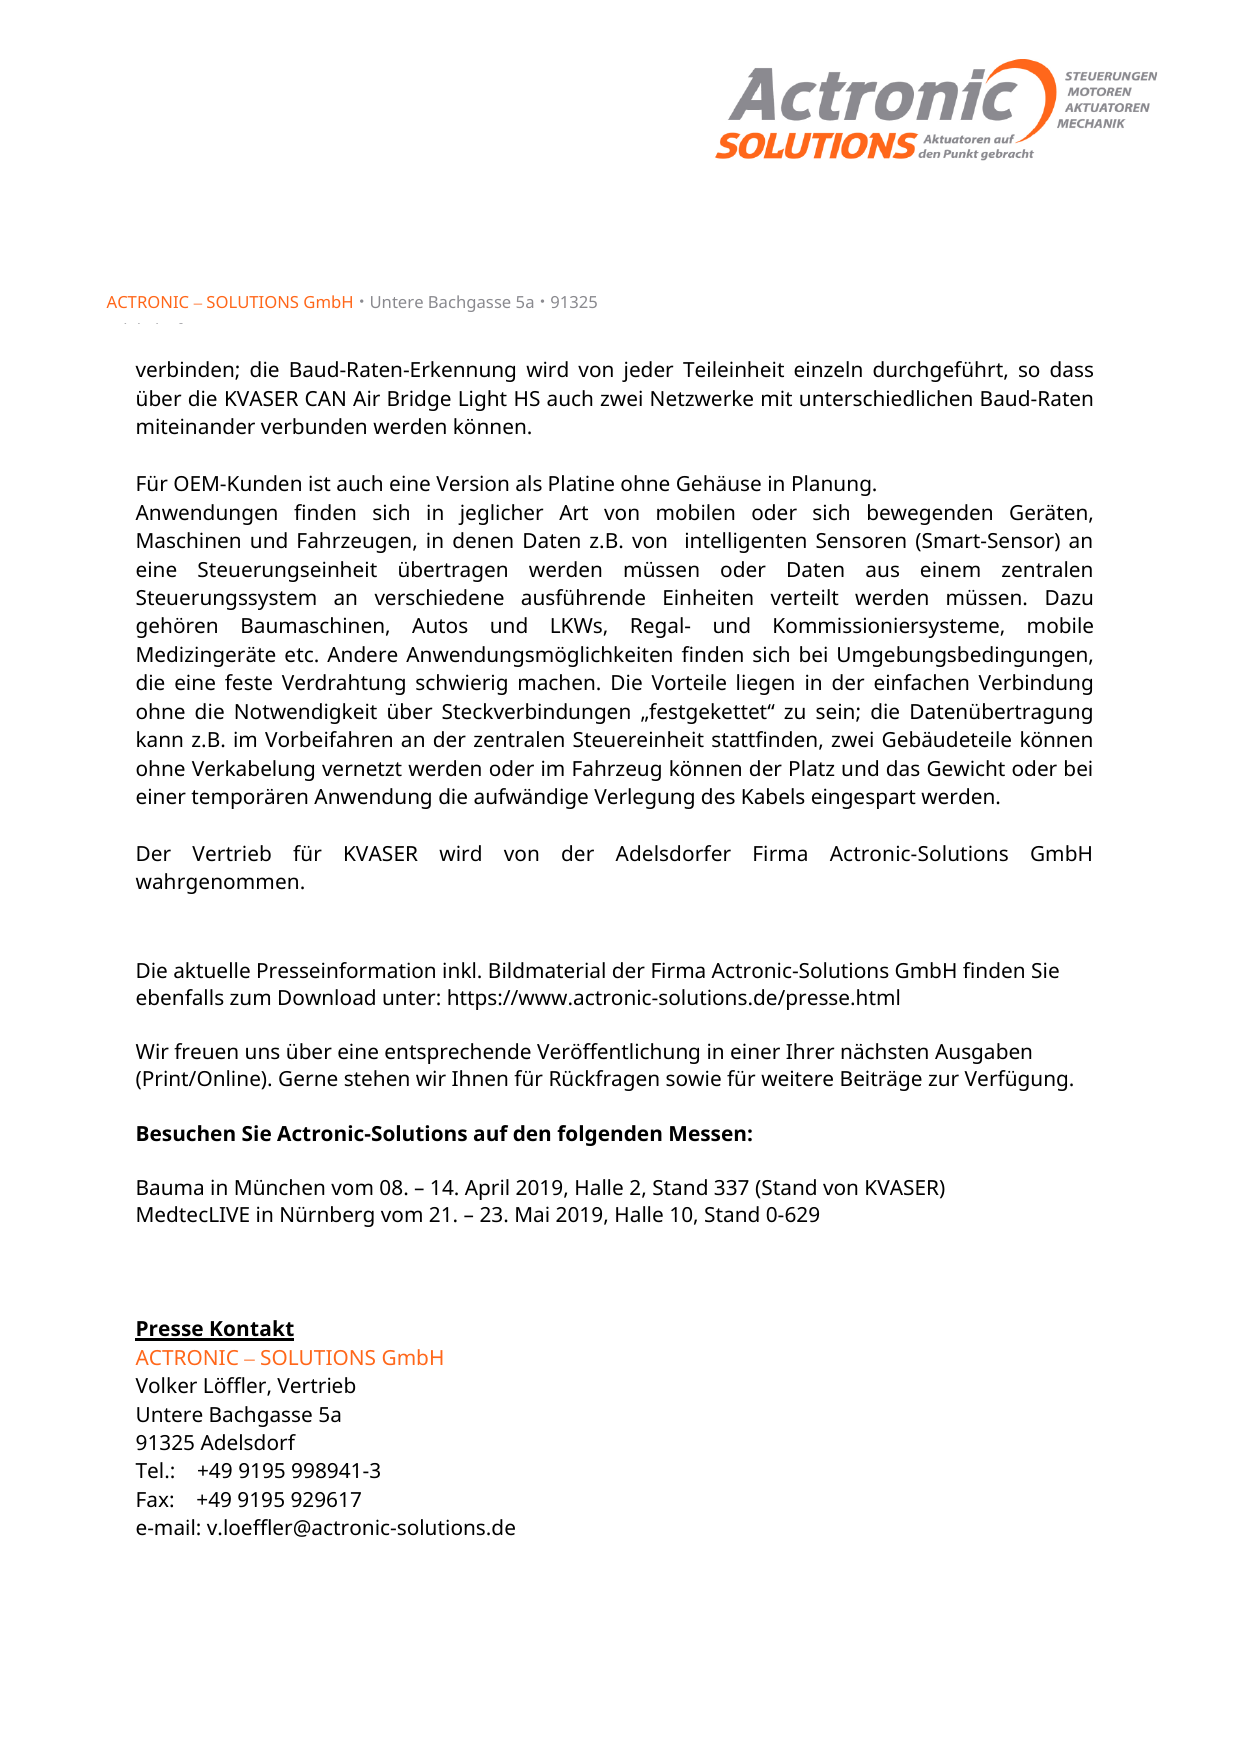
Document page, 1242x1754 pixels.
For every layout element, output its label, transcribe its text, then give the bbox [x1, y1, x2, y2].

text Für OEM-Kunden ist auch eine Version als Platine ohne Gehäuse in Planung. [135, 469, 1095, 498]
text MedtecLIVE in Nürnberg vom 21. – 23. Mai 2019, Halle 10, Stand 0-629 [135, 1201, 1080, 1228]
text Presse Kontakt [135, 1314, 1080, 1343]
text ACTRONIC – SOLUTIONS GmbH [135, 1343, 1121, 1371]
text Wir freuen uns über eine entsprechende Veröffentlichung in einer Ihrer nächsten Ausgaben (Print/Online). Gerne stehen wir Ihnen für Rückfragen sowie für weitere Beiträge zur Verfügung. [135, 1038, 1080, 1092]
text Fax: +49 9195 929617 [135, 1485, 1121, 1513]
text 91325 Adelsdorf [135, 1428, 1121, 1457]
text Besuchen Sie Actronic-Solutions auf den folgenden Messen: [135, 1119, 1080, 1146]
text Bauma in München vom 08. – 14. April 2019, Halle 2, Stand 337 (Stand von KVASER) [135, 1174, 1080, 1201]
text Volker Löffler, Vertrieb [135, 1371, 1121, 1400]
text Untere Bachgasse 5a [135, 1400, 1121, 1428]
text e-mail: v.loeffler@actronic-solutions.de [135, 1513, 1121, 1542]
text Die aktuelle Presseinformation inkl. Bildmaterial der Firma Actronic-Solutions GmbH finden Sie ebenfalls zum Download unter: https://www.actronic-solutions.de/presse.html [135, 956, 1080, 1011]
text Der Vertrieb für KVASER wird von der Adelsdorfer Firma Actronic-Solutions GmbH wahrgenommen. [135, 839, 1095, 896]
text Tel.: +49 9195 998941-3 [135, 1457, 1121, 1485]
picture [714, 59, 1158, 161]
text Anwendungen finden sich in jeglicher Art von mobilen oder sich bewegenden Geräten, Maschinen und Fahrzeugen, in denen Daten z.B. von intelligenten Sensoren (Smart-Sensor) an eine Steuerungseinheit übertragen werden müssen oder Daten aus einem zentralen Steuerungssystem an verschiedene ausführende Einheiten verteilt werden müssen. Dazu gehören Baumaschinen, Autos und LKWs, Regal- und Kommissioniersysteme, mobile Medizingeräte etc. Andere Anwendungsmöglichkeiten finden sich bei Umgebungsbedingungen, die eine feste Verdrahtung schwierig machen. Die Vorteile liegen in der einfachen Verbindung ohne die Notwendigkeit über Steckverbindungen „festgekettet“ zu sein; die Datenübertragung kann z.B. im Vorbeifahren an der zentralen Steuereinheit stattfinden, zwei Gebäudeteile können ohne Verkabelung vernetzt werden oder im Fahrzeug können der Platz und das Gewicht oder bei einer temporären Anwendung die aufwändige Verlegung des Kabels eingespart werden. [135, 498, 1095, 811]
